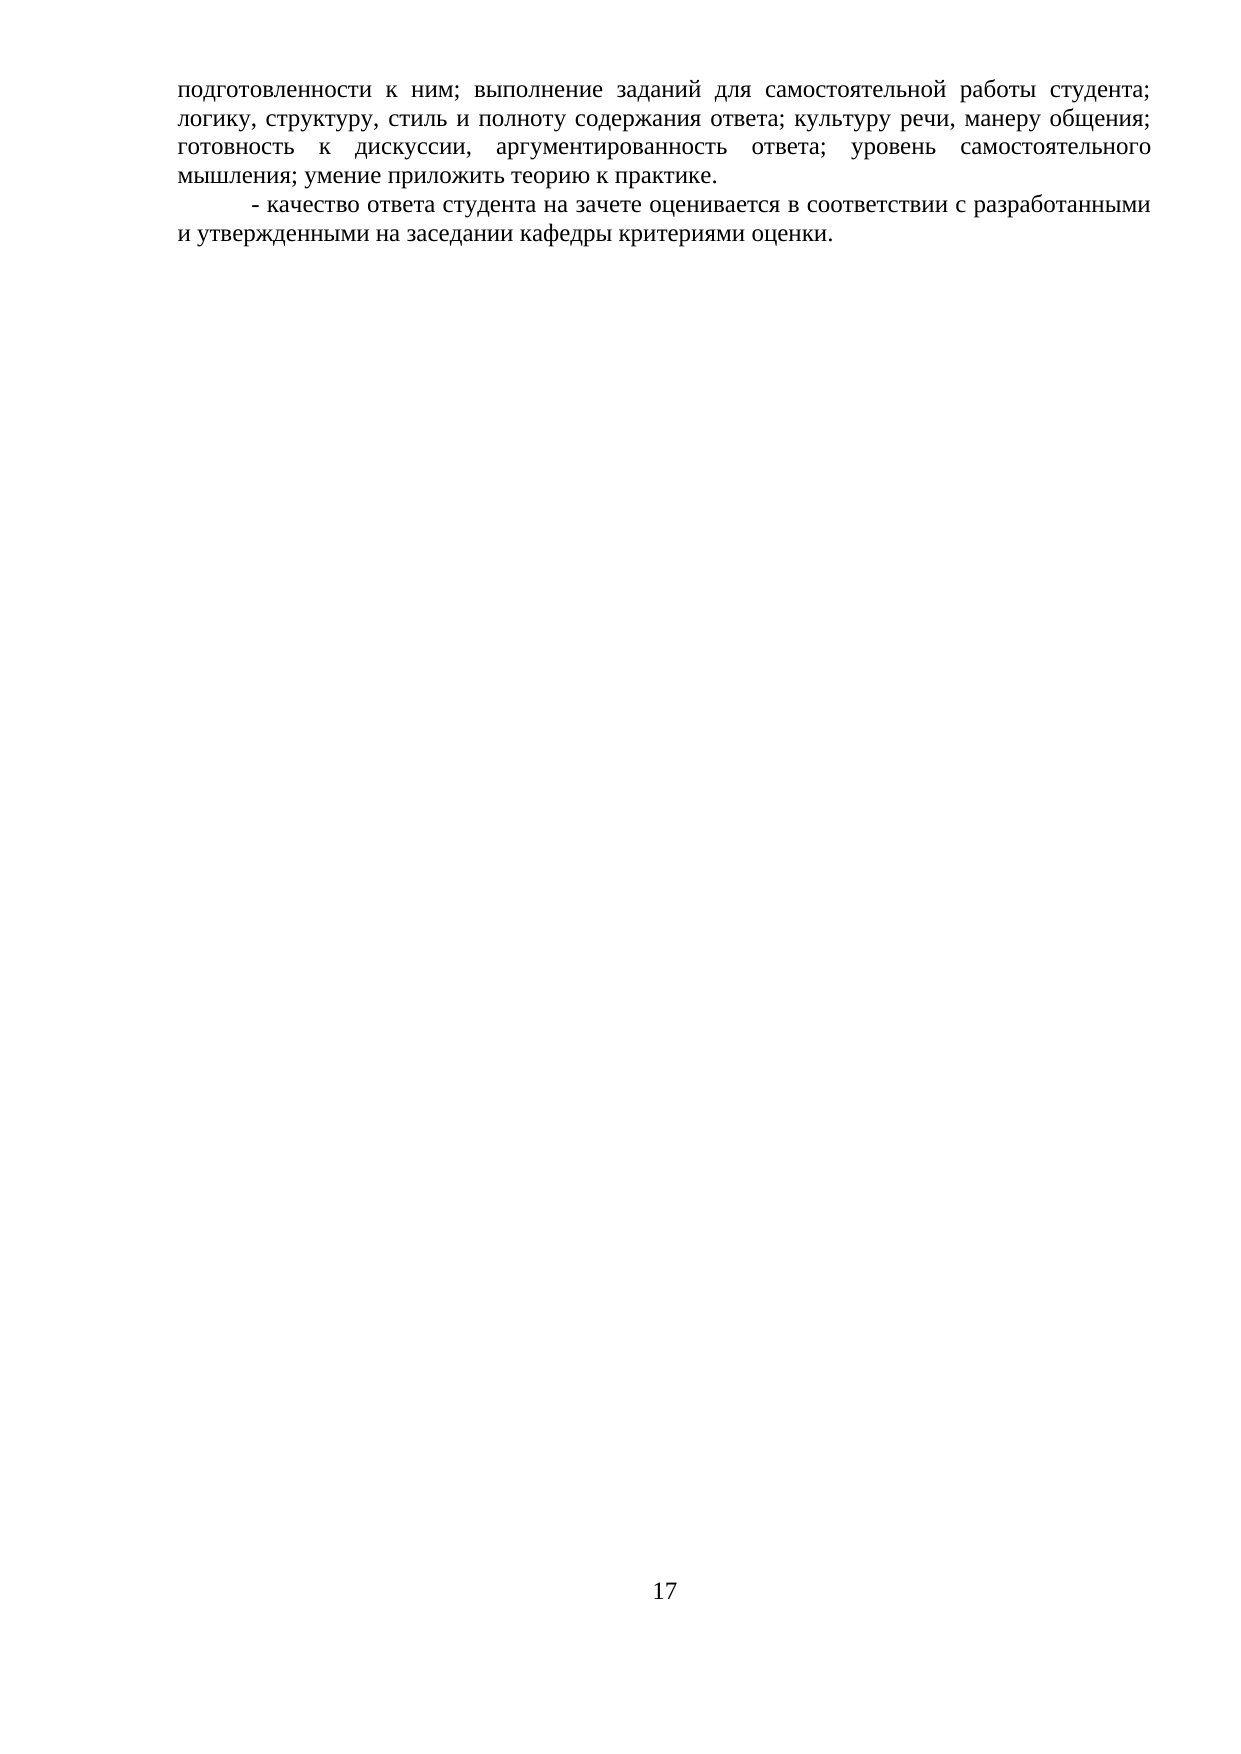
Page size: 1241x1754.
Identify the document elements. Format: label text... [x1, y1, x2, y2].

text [177, 74, 1152, 189]
text - качество ответа студента на зачете оценивается в соответствии с разработанными и утвержденными на заседании кафедры критериями оценки. [177, 189, 1152, 246]
